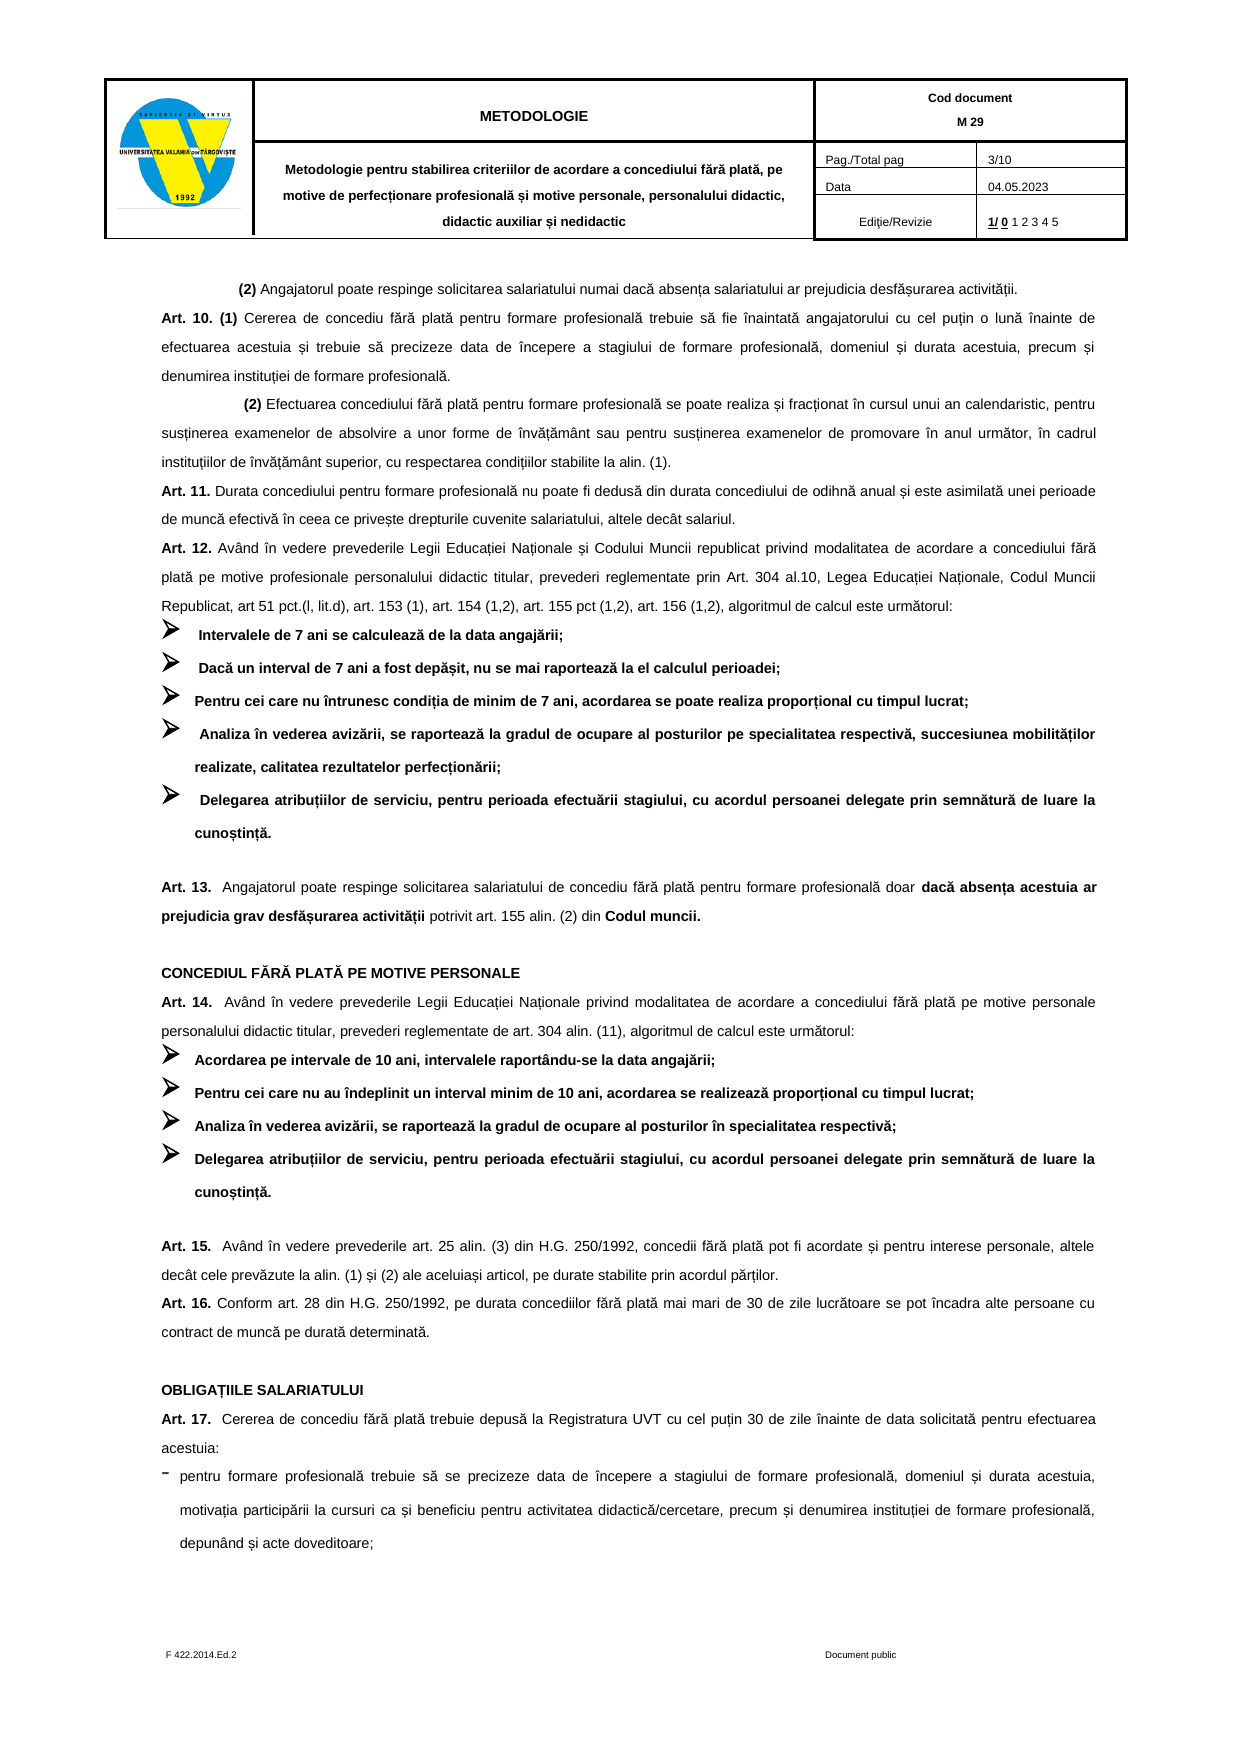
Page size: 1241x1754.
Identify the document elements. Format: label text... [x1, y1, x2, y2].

picture [117, 96, 242, 209]
